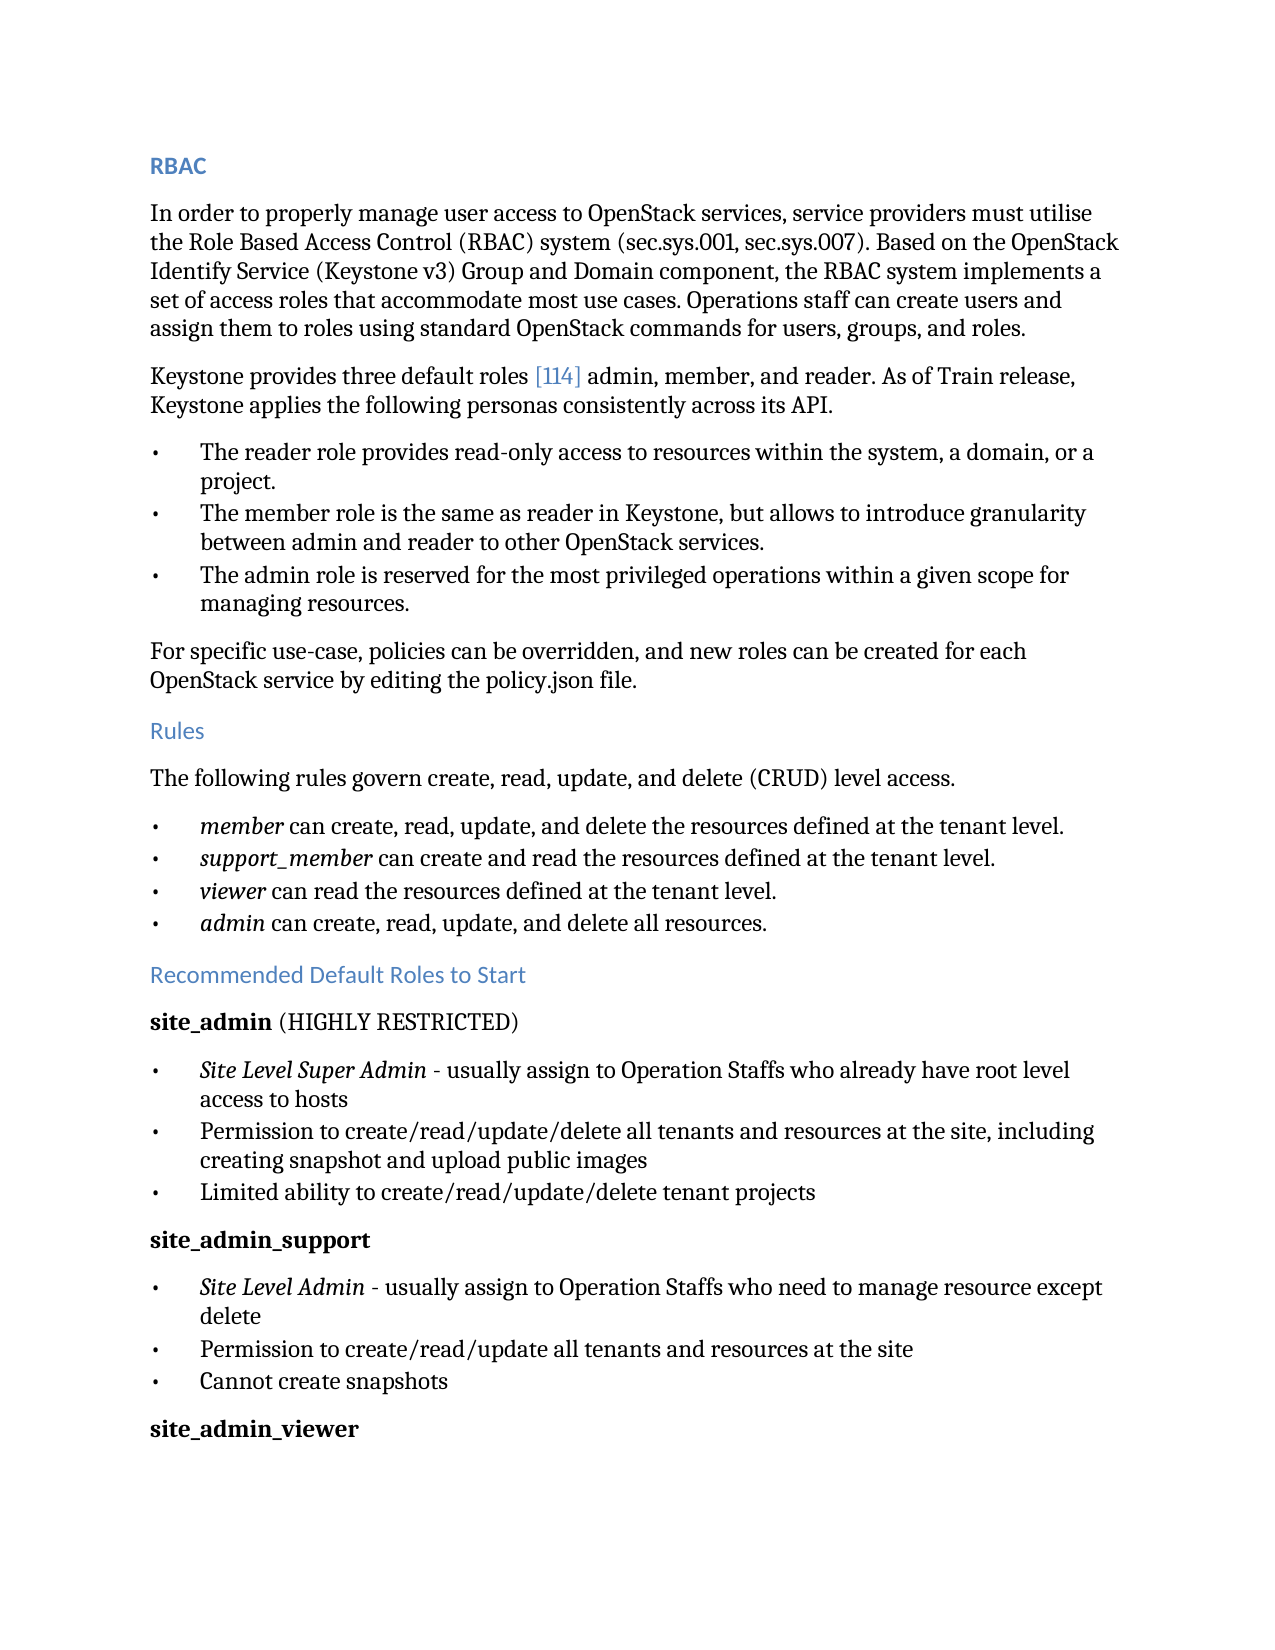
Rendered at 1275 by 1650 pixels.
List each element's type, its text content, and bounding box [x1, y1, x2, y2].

list Site Level Super Admin - usually assign to Operation Staffs who already have root level access to hosts [150, 1056, 1125, 1113]
list Limited ability to create/read/update/delete tenant projects [150, 1178, 1125, 1207]
text site_admin_support [150, 1226, 1125, 1254]
subtitle Recommended Default Roles to Start [150, 959, 1125, 989]
list Permission to create/read/update all tenants and resources at the site [150, 1334, 1125, 1363]
text In order to properly manage user access to OpenStack services, service providers must utilise the Role Based Access Control (RBAC) system (sec.sys.001, sec.sys.007). Based on the OpenStack Identify Service (Keystone v3) Group and Domain component, the RBAC system implements a set of access roles that accommodate most use cases. Operations staff can create users and assign them to roles using standard OpenStack commands for users, groups, and roles. [150, 199, 1125, 343]
text The following rules govern create, read, update, and delete (CRUD) level access. [150, 764, 1125, 793]
list Site Level Admin - usually assign to Operation Staffs who need to manage resource except delete [150, 1273, 1125, 1331]
list admin can create, read, update, and delete all resources. [150, 909, 1125, 938]
list The admin role is reserved for the most privileged operations within a given scope for managing resources. [150, 561, 1125, 618]
text For specific use-case, policies can be overridden, and new roles can be created for each OpenStack service by editing the policy.json file. [150, 637, 1125, 694]
list Cannot create snapshots [150, 1367, 1125, 1396]
list support_member can create and read the resources defined at the tenant level. [150, 844, 1125, 873]
text Keystone provides three default roles [114] admin, member, and reader. As of Train release, Keystone applies the following personas consistently across its API. [150, 362, 1125, 419]
subtitle Rules [150, 715, 1125, 746]
list The reader role provides read-only access to resources within the system, a domain, or a project. [150, 438, 1125, 496]
list Permission to create/read/update/delete all tenants and resources at the site, including creating snapshot and upload public images [150, 1117, 1125, 1174]
text site_admin_viewer [150, 1414, 1125, 1443]
list The member role is the same as reader in Keystone, but allows to introduce granularity between admin and reader to other OpenStack services. [150, 499, 1125, 557]
list viewer can read the resources defined at the tenant level. [150, 877, 1125, 906]
list member can create, read, update, and delete the resources defined at the tenant level. [150, 812, 1125, 841]
subtitle RBAC [150, 150, 1125, 181]
text site_admin (HIGHLY RESTRICTED) [150, 1008, 1125, 1037]
